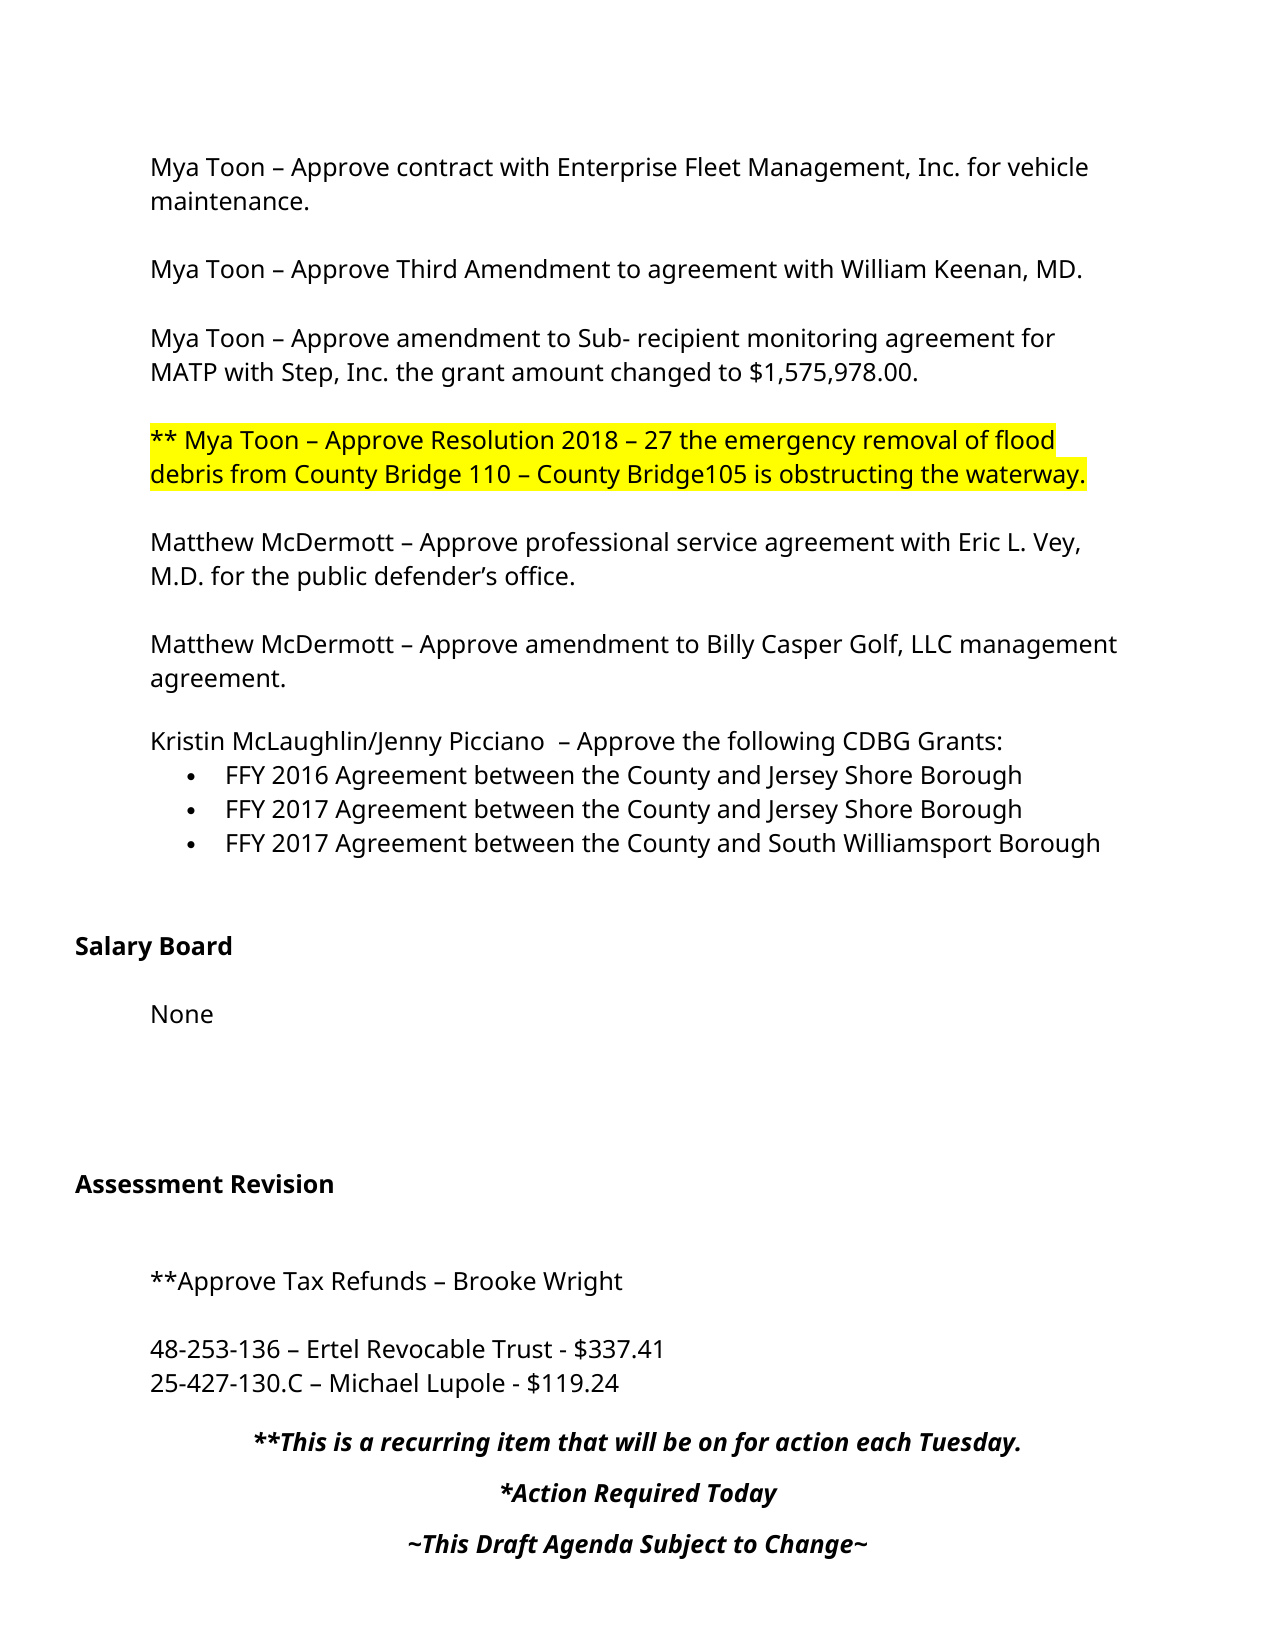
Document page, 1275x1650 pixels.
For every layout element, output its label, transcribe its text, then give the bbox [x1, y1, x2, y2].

text Mya Toon – Approve Third Amendment to agreement with William Keenan, MD. [150, 252, 1125, 286]
text Mya Toon – Approve amendment to Sub- recipient monitoring agreement for MATP with Step, Inc. the grant amount changed to $1,575,978.00. [150, 320, 1125, 388]
text Kristin McLaughlin/Jenny Picciano – Approve the following CDBG Grants: [150, 724, 1125, 758]
text Matthew McDermott – Approve amendment to Billy Casper Golf, LLC management agreement. [150, 627, 1125, 695]
subtitle Assessment Revision [75, 1167, 1125, 1201]
text 25-427-130.C – Michael Lupole - $119.24 [150, 1366, 1125, 1400]
text Matthew McDermott – Approve professional service agreement with Eric L. Vey, M.D. for the public defender’s office. [150, 525, 1125, 593]
list FFY 2016 Agreement between the County and Jersey Shore Borough [187, 758, 1125, 792]
text Mya Toon – Approve contract with Enterprise Fleet Management, Inc. for vehicle maintenance. [150, 150, 1125, 218]
text ** Mya Toon – Approve Resolution 2018 – 27 the emergency removal of flood debris from County Bridge 110 – County Bridge105 is obstructing the waterway. [150, 422, 1125, 491]
list FFY 2017 Agreement between the County and Jersey Shore Borough [187, 792, 1125, 826]
text None [150, 996, 1125, 1030]
text **Approve Tax Refunds – Brooke Wright [150, 1229, 1125, 1297]
subtitle Salary Board [75, 928, 1125, 962]
text 48-253-136 – Ertel Revocable Trust - $337.41 [150, 1332, 1125, 1366]
list FFY 2017 Agreement between the County and South Williamsport Borough [187, 826, 1125, 860]
